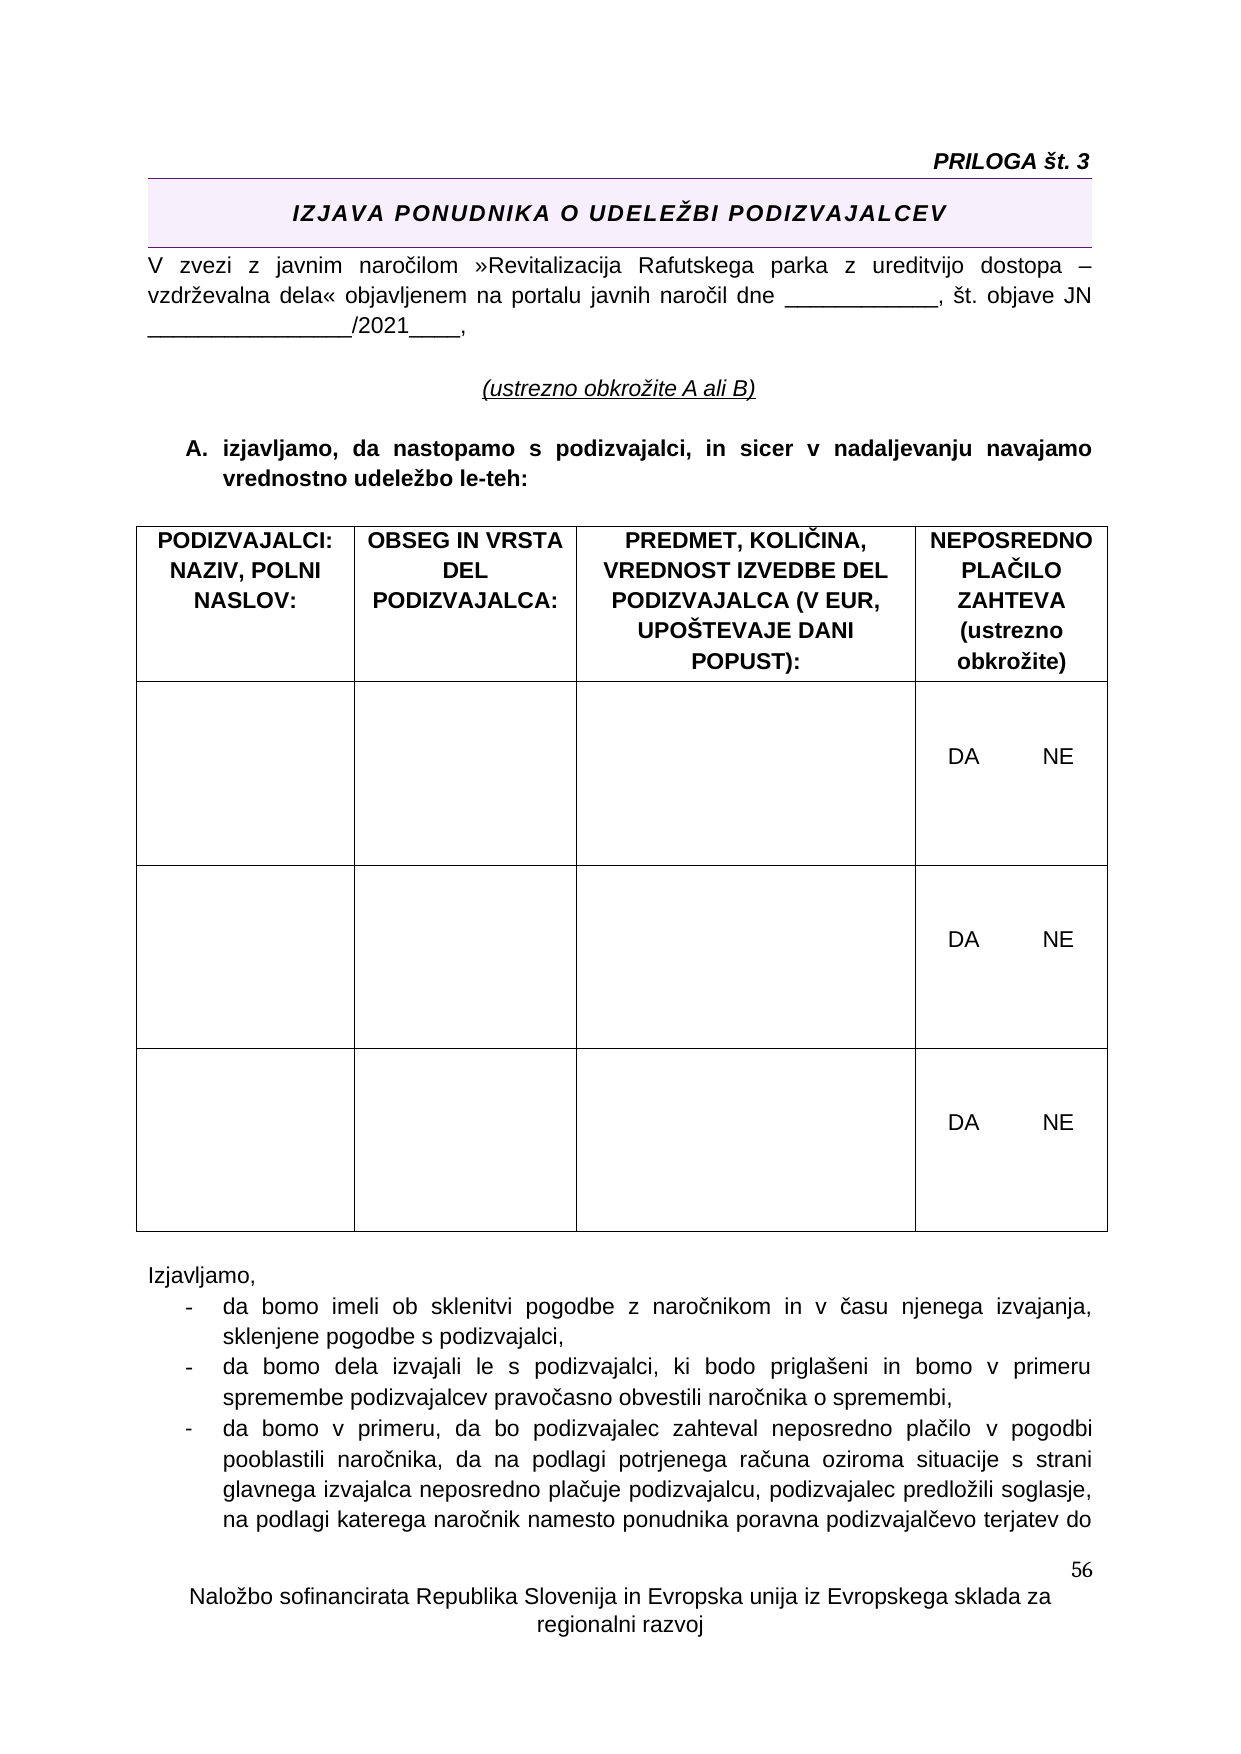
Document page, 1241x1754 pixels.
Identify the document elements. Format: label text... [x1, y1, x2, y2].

table_cell [355, 1049, 576, 1231]
list izjavljamo, da nastopamo s podizvajalci, in sicer v nadaljevanju navajamo vrednostno udeležbo le-teh: [185, 435, 1092, 492]
table_header PREDMET, KOLIČINA, VREDNOST IZVEDBE DEL PODIZVAJALCA (V EUR, UPOŠTEVAJE DANI POPUST): [577, 527, 915, 681]
text PRILOGA št. 3 [148, 148, 1092, 174]
table_cell [355, 682, 576, 864]
table_cell [577, 682, 915, 864]
table_cell [137, 682, 354, 864]
text V zvezi z javnim naročilom »Revitalizacija Rafutskega parka z ureditvijo dostopa – vzdrževalna dela« objavljenem na portalu javnih naročil dne ____________, št. objave JN ________________/2021____, [148, 252, 1092, 339]
table_cell [577, 1049, 915, 1231]
list da bomo dela izvajali le s podizvajalci, ki bodo priglašeni in bomo v primeru spremembe podizvajalcev pravočasno obvestili naročnika o spremembi, [185, 1353, 1092, 1410]
list da bomo imeli ob sklenitvi pogodbe z naročnikom in v času njenega izvajanja, sklenjene pogodbe s podizvajalci, [185, 1293, 1092, 1349]
text (ustrezno obkrožite A ali B) [148, 375, 1092, 401]
table_header NEPOSREDNO PLAČILO ZAHTEVA (ustrezno obkrožite) [916, 527, 1107, 681]
table_cell [137, 866, 354, 1048]
text IZJAVA PONUDNIKA O UDELEŽBI PODIZVAJALCEV [148, 179, 1092, 247]
table_cell [137, 1049, 354, 1231]
text Izjavljamo, [148, 1262, 1092, 1289]
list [185, 1414, 1092, 1532]
table_header PODIZVAJALCI: NAZIV, POLNI NASLOV: [137, 527, 354, 681]
table_cell [916, 1049, 1107, 1231]
table_header OBSEG IN VRSTA DEL PODIZVAJALCA: [355, 527, 576, 681]
table_cell [916, 682, 1107, 864]
table_cell [577, 866, 915, 1048]
table_cell [355, 866, 576, 1048]
table_cell [916, 866, 1107, 1048]
